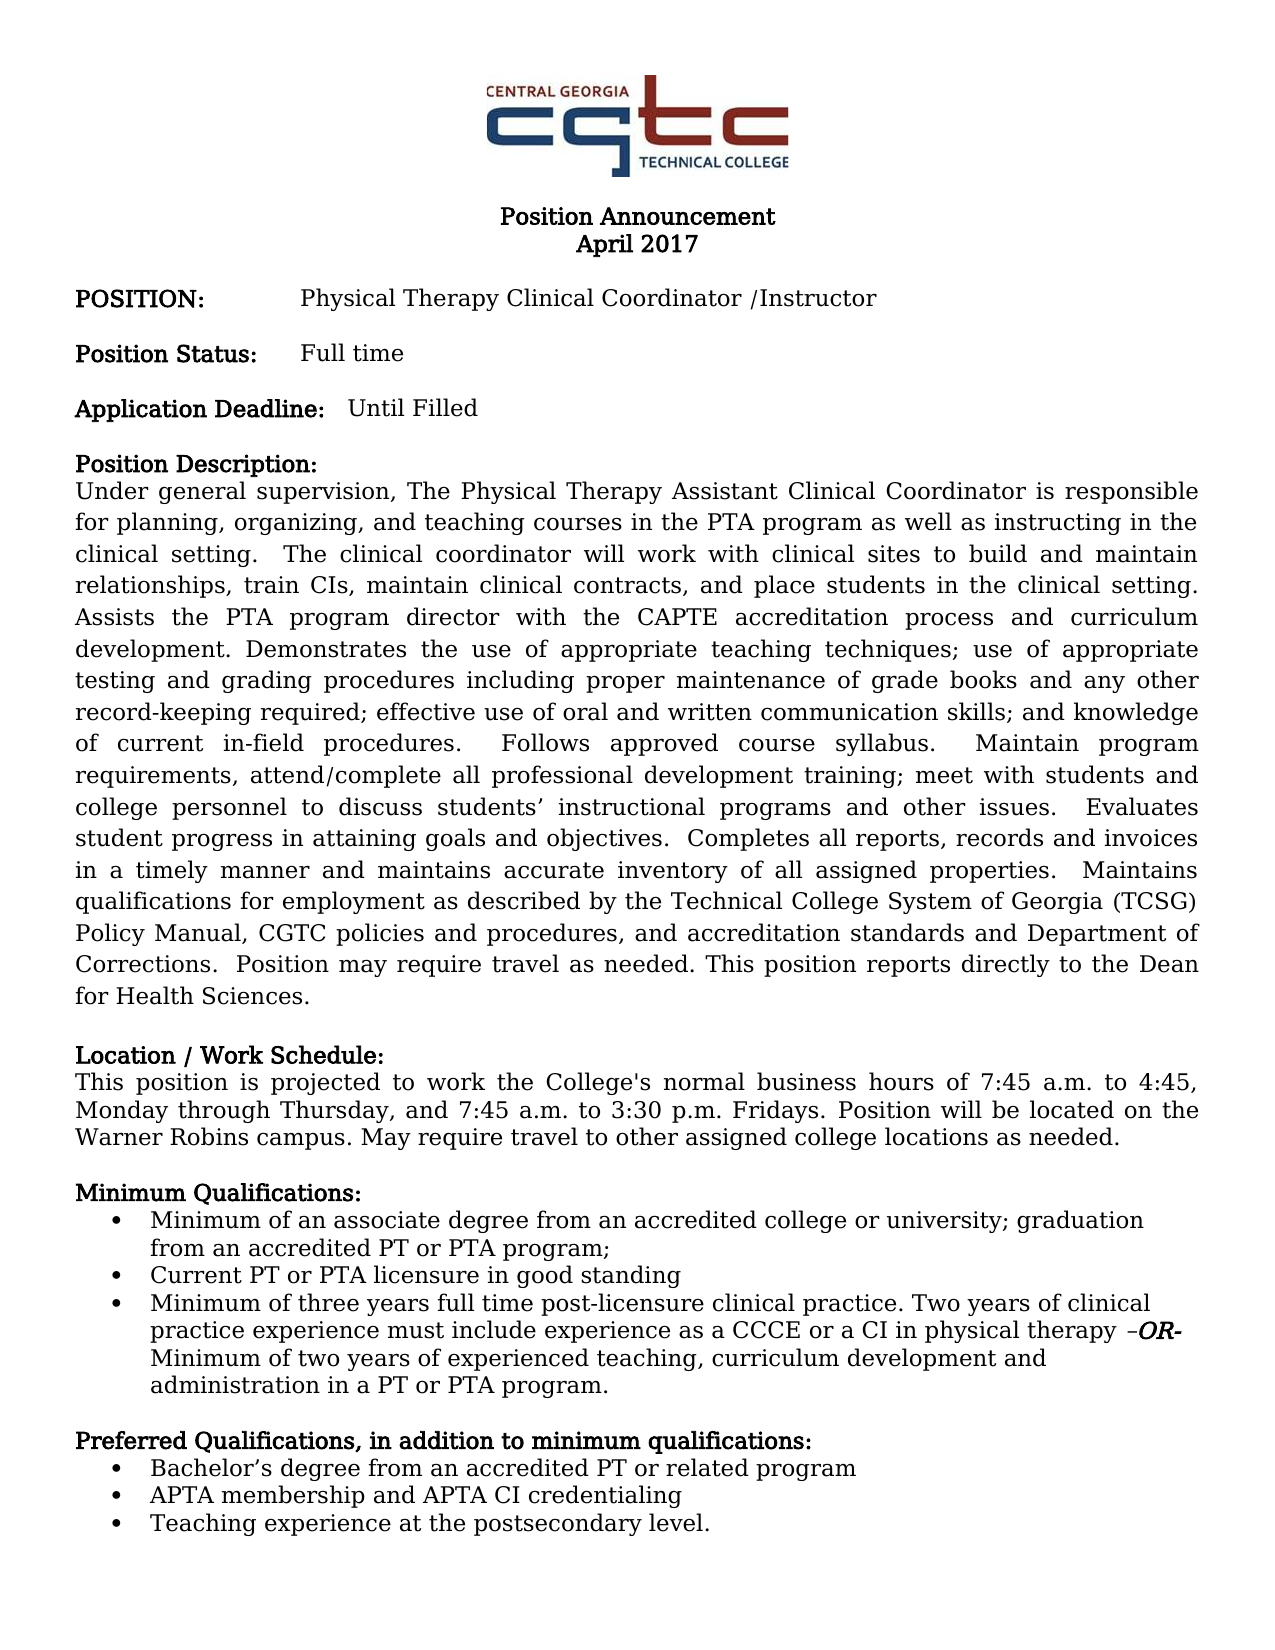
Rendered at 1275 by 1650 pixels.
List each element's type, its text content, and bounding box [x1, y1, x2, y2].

text Preferred Qualifications, in addition to minimum qualifications: [75, 1426, 1200, 1453]
text Application Deadline: Until Filled [75, 394, 1200, 422]
text Location / Work Schedule: [75, 1041, 1200, 1068]
text Position Description: [75, 449, 1200, 477]
list Teaching experience at the postsecondary level. [112, 1509, 1200, 1536]
text April 2017 [75, 229, 1200, 257]
text POSITION: Physical Therapy Clinical Coordinator /Instructor [75, 284, 1200, 312]
list Current PT or PTA licensure in good standing [112, 1261, 1200, 1288]
picture [486, 75, 789, 177]
text Position Announcement [75, 202, 1200, 229]
list Minimum of an associate degree from an accredited college or university; graduation from an accredited PT or PTA program; [112, 1206, 1200, 1261]
text This position is projected to work the College's normal business hours of 7:45 a.m. to 4:45, Monday through Thursday, and 7:45 a.m. to 3:30 p.m. Fridays. Position will be located on the Warner Robins campus. May require travel to other assigned college locations as needed. [75, 1068, 1200, 1151]
list Minimum of three years full time post-licensure clinical practice. Two years of clinical practice experience must include experience as a CCCE or a CI in physical therapy –OR- Minimum of two years of experienced teaching, curriculum development and administration in a PT or PTA program. [112, 1288, 1200, 1398]
text Position Status: Full time [75, 339, 1200, 367]
list APTA membership and APTA CI credentialing [112, 1481, 1200, 1509]
text Minimum Qualifications: [75, 1178, 1200, 1206]
list Bachelor’s degree from an accredited PT or related program [112, 1453, 1200, 1481]
text Under general supervision, The Physical Therapy Assistant Clinical Coordinator is responsible for planning, organizing, and teaching courses in the PTA program as well as instructing in the clinical setting. The clinical coordinator will work with clinical sites to build and maintain relationships, train CIs, maintain clinical contracts, and place students in the clinical setting. Assists the PTA program director with the CAPTE accreditation process and curriculum development. Demonstrates the use of appropriate teaching techniques; use of appropriate testing and grading procedures including proper maintenance of grade books and any other record-keeping required; effective use of oral and written communication skills; and knowledge of current in-field procedures. Follows approved course syllabus. Maintain program requirements, attend/complete all professional development training; meet with students and college personnel to discuss students’ instructional programs and other issues. Evaluates student progress in attaining goals and objectives. Completes all reports, records and invoices in a timely manner and maintains accurate inventory of all assigned properties. Maintains qualifications for employment as described by the Technical College System of Georgia (TCSG) Policy Manual, CGTC policies and procedures, and accreditation standards and Department of Corrections. Position may require travel as needed. This position reports directly to the Dean for Health Sciences. [75, 477, 1200, 1009]
